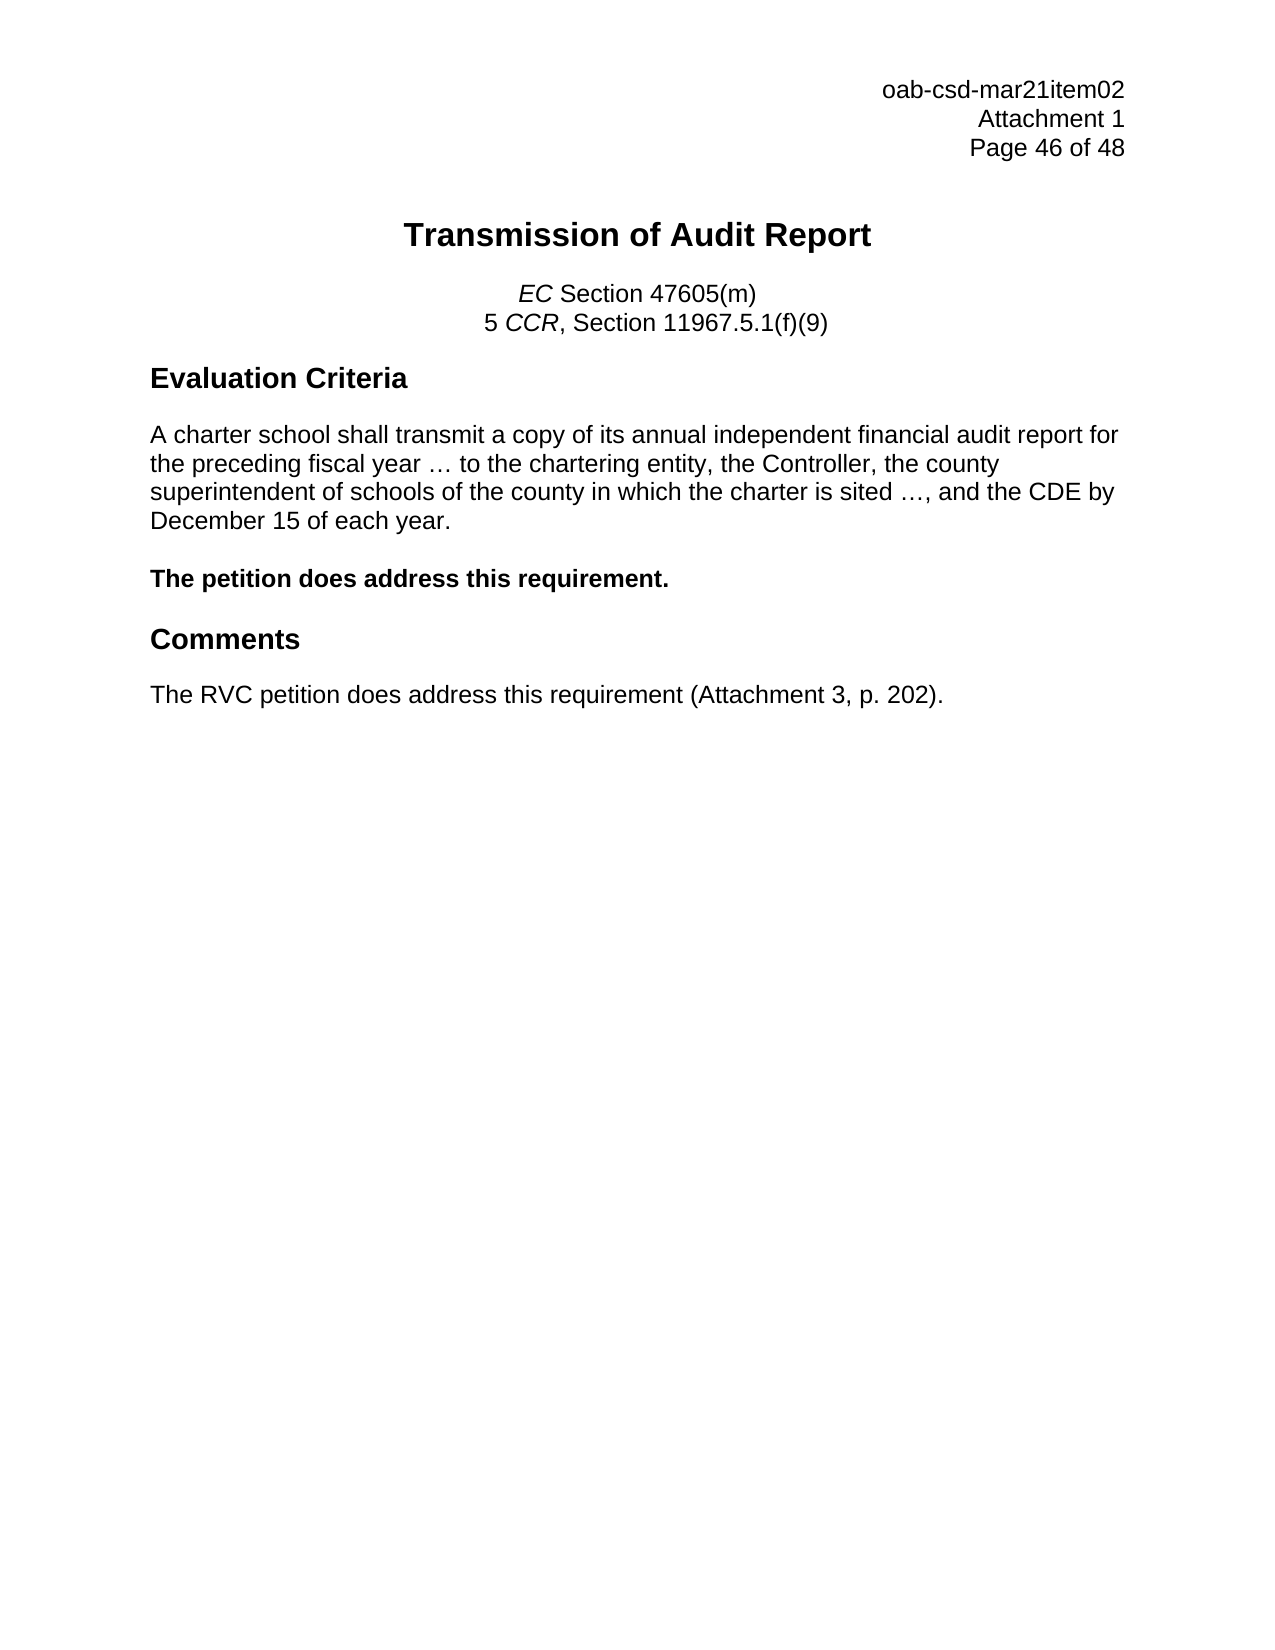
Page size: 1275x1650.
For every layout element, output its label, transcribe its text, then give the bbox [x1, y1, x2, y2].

text The petition does address this requirement. [150, 564, 1125, 593]
text EC Section 47605(m) [150, 279, 1125, 308]
text 5 CCR, Section 11967.5.1(f)(9) [187, 308, 1125, 336]
text A charter school shall transmit a copy of its annual independent financial audit report for the preceding fiscal year … to the chartering entity, the Controller, the county superintendent of schools of the county in which the charter is sited …, and the CDE by December 15 of each year. [150, 420, 1125, 535]
subtitle Comments [150, 622, 1125, 656]
subtitle Evaluation Criteria [150, 361, 1125, 395]
subtitle Transmission of Audit Report [150, 215, 1125, 254]
text The RVC petition does address this requirement (Attachment 3, p. 202). [150, 681, 1125, 709]
